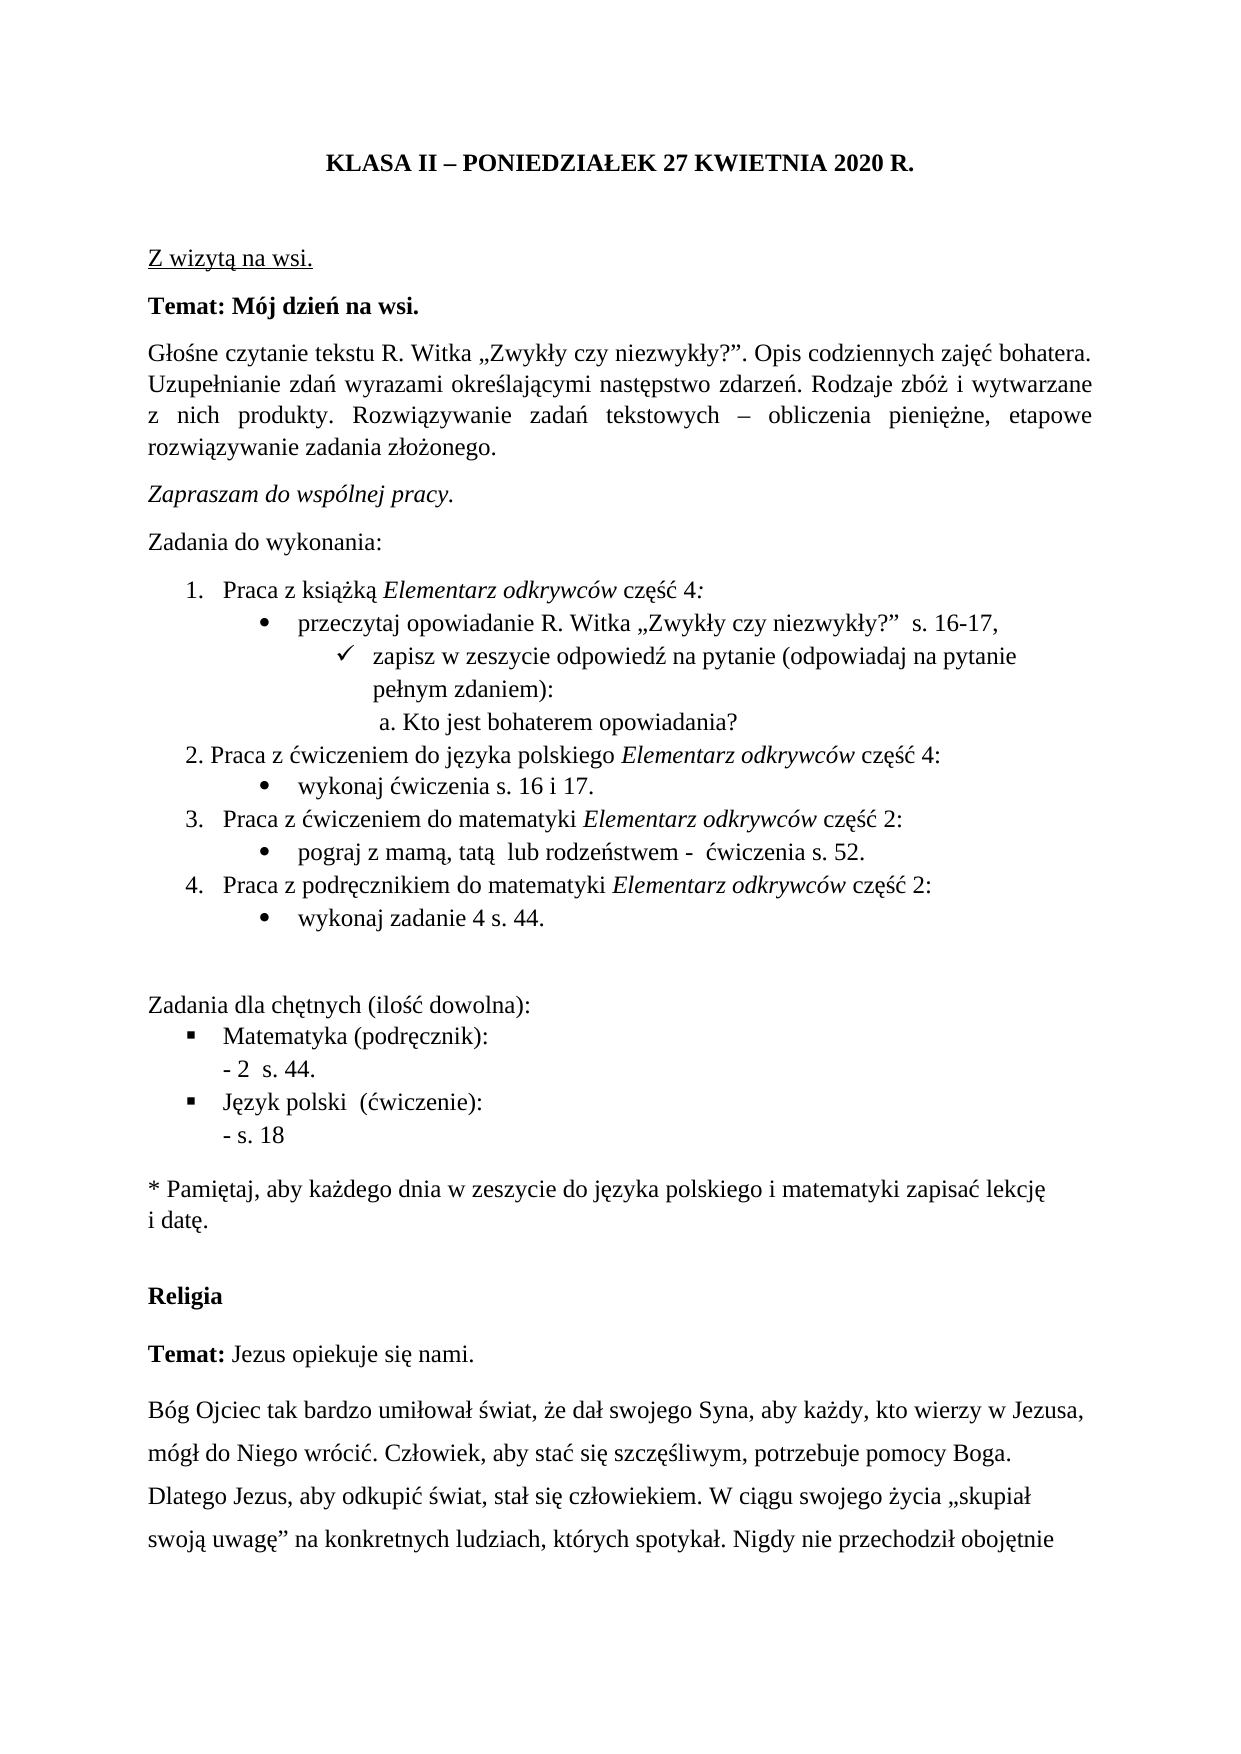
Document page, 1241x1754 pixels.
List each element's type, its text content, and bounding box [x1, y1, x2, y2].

list Język polski (ćwiczenie): [185, 1087, 1093, 1116]
list Praca z książką Elementarz odkrywców część 4: [185, 575, 1093, 603]
list - 2 s. 44. [223, 1054, 1093, 1083]
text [148, 1395, 1093, 1553]
list zapisz w zeszycie odpowiedź na pytanie (odpowiadaj na pytanie pełnym zdaniem): [335, 641, 1093, 702]
text 2. Praca z ćwiczeniem do języka polskiego Elementarz odkrywców część 4: [185, 740, 1093, 768]
text Temat: Mój dzień na wsi. [148, 291, 1093, 319]
text Zadania do wykonania: [148, 527, 1093, 556]
list przeczytaj opowiadanie R. Witka „Zwykły czy niezwykły?” s. 16-17, [260, 608, 1093, 636]
text Temat: Jezus opiekuje się nami. [148, 1339, 1093, 1367]
text Głośne czytanie tekstu R. Witka „Zwykły czy niezwykły?”. Opis codziennych zajęć bohatera. Uzupełnianie zdań wyrazami określającymi następstwo zdarzeń. Rodzaje zbóż i wytwarzane z nich produkty. Rozwiązywanie zadań tekstowych – obliczenia pieniężne, etapowe rozwiązywanie zadania złożonego. [148, 338, 1093, 460]
list wykonaj zadanie 4 s. 44. [260, 903, 1093, 932]
list pograj z mamą, tatą lub rodzeństwem - ćwiczenia s. 52. [260, 837, 1093, 866]
text KLASA II – PONIEDZIAŁEK 27 KWIETNIA 2020 R. [148, 148, 1093, 176]
text Religia [148, 1281, 1093, 1310]
list Praca z ćwiczeniem do matematyki Elementarz odkrywców część 2: [185, 804, 1093, 833]
text * Pamiętaj, aby każdego dnia w zeszycie do języka polskiego i matematyki zapisać lekcję i datę. [148, 1174, 1093, 1233]
list wykonaj ćwiczenia s. 16 i 17. [260, 771, 1093, 799]
text Zadania dla chętnych (ilość dowolna): [148, 990, 1093, 1018]
text Z wizytą na wsi. [148, 243, 1093, 272]
list Praca z podręcznikiem do matematyki Elementarz odkrywców część 2: [185, 870, 1093, 899]
list Matematyka (podręcznik): [185, 1021, 1093, 1049]
list a. Kto jest bohaterem opowiadania? [373, 707, 1093, 736]
text Zapraszam do wspólnej pracy. [148, 479, 1093, 508]
list - s. 18 [223, 1120, 1093, 1149]
